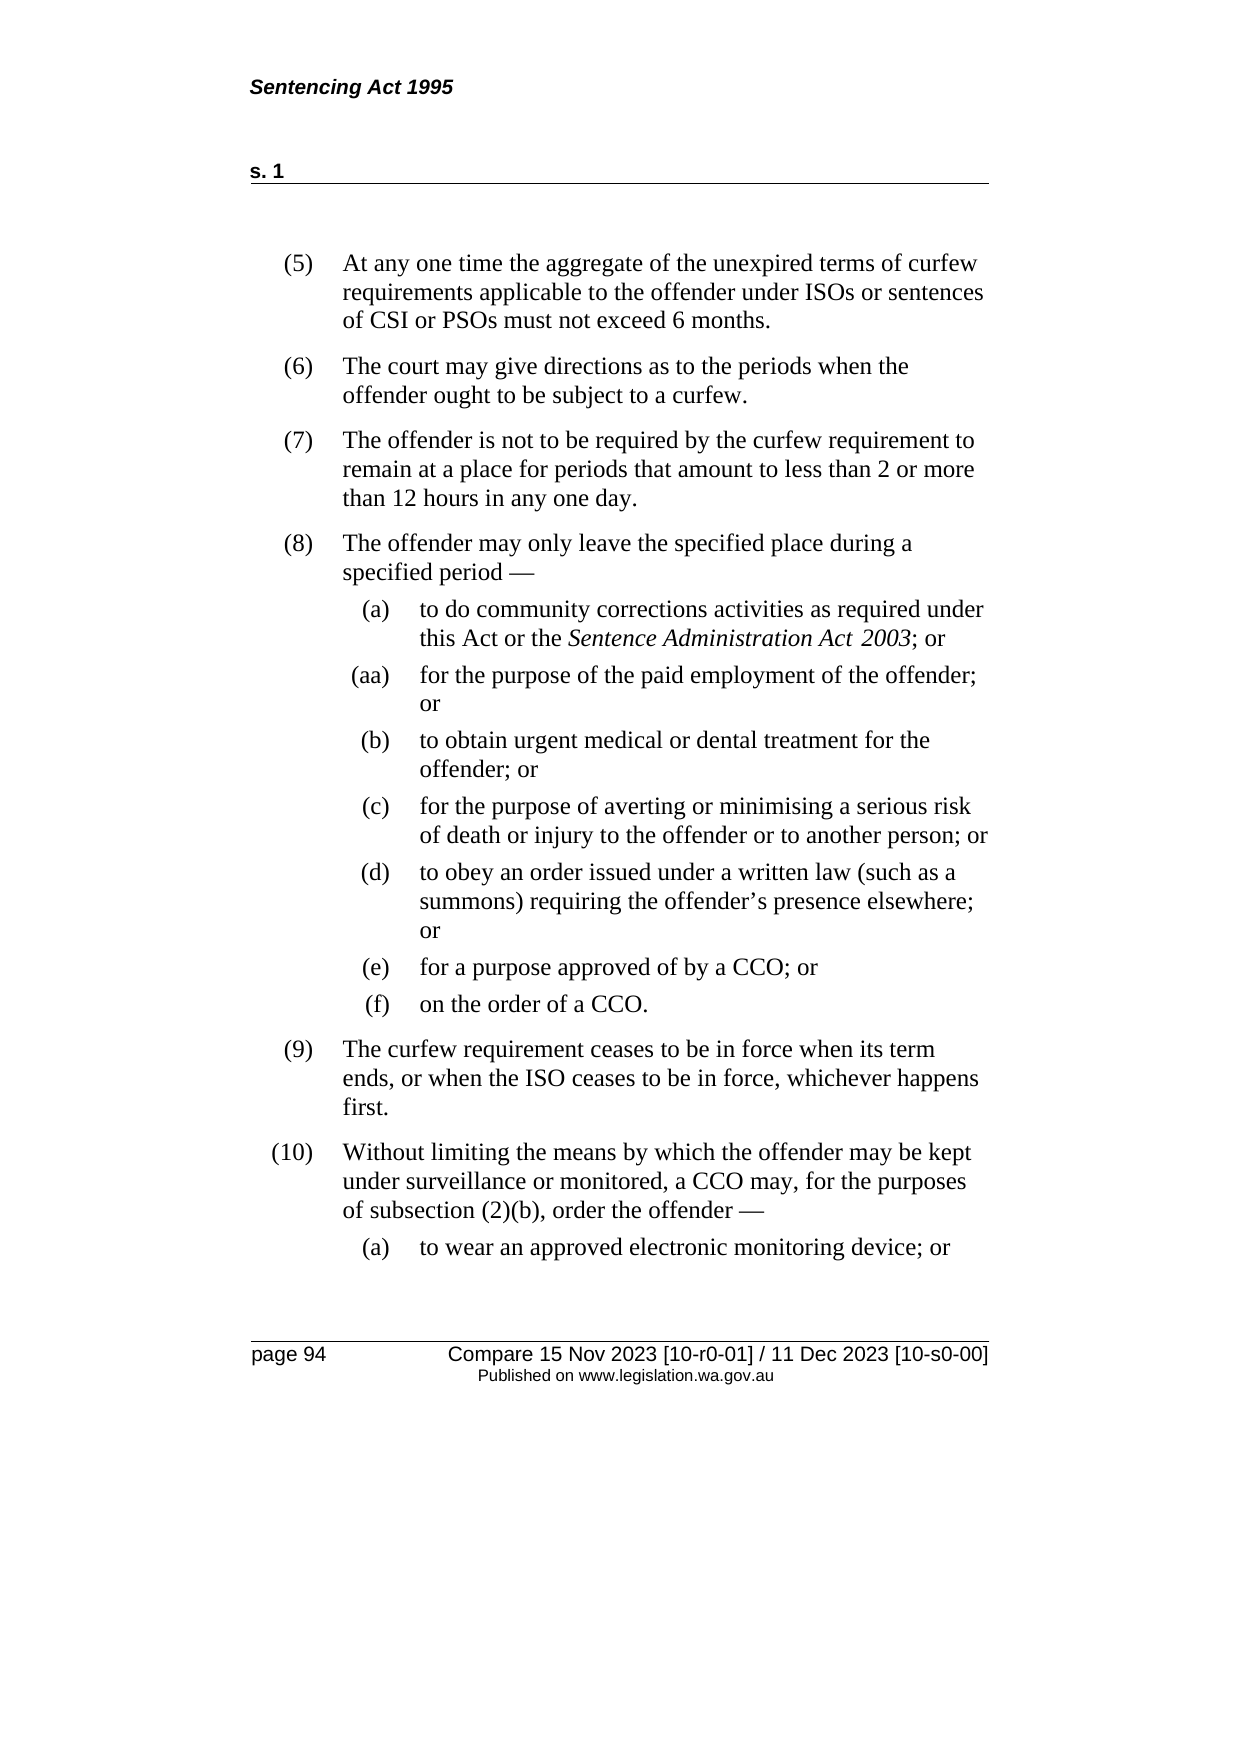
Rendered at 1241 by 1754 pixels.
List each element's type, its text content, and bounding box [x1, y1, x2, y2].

text (e) for a purpose approved of by a CCO; or [251, 952, 989, 981]
text (10) Without limiting the means by which the offender may be kept under surveillance or monitored, a CCO may, for the purposes of subsection (2)(b), order the offender — [251, 1137, 989, 1223]
text (b) to obtain urgent medical or dental treatment for the offender; or [251, 726, 989, 783]
text (a) to do community corrections activities as required under this Act or the Sentence Administration Act 2003; or [251, 594, 989, 651]
text (5) At any one time the aggregate of the unexpired terms of curfew requirements applicable to the offender under ISOs or sentences of CSI or PSOs must not exceed 6 months. [251, 248, 989, 334]
text (7) The offender is not to be required by the curfew requirement to remain at a place for periods that amount to less than 2 or more than 12 hours in any one day. [251, 425, 989, 511]
text (aa) for the purpose of the paid employment of the offender; or [251, 660, 989, 717]
text (a) to wear an approved electronic monitoring device; or [251, 1232, 989, 1261]
text (c) for the purpose of averting or minimising a serious risk of death or injury to the offender or to another person; or [251, 791, 989, 849]
text (9) The curfew requirement ceases to be in force when its term ends, or when the ISO ceases to be in force, whichever happens first. [251, 1034, 989, 1121]
text (8) The offender may only leave the specified place during a specified period — [251, 528, 989, 586]
text (f) on the order of a CCO. [251, 989, 989, 1018]
text (d) to obey an order issued under a written law (such as a summons) requiring the offender’s presence elsewhere; or [251, 857, 989, 943]
text (6) The court may give directions as to the periods when the offender ought to be subject to a curfew. [251, 351, 989, 408]
